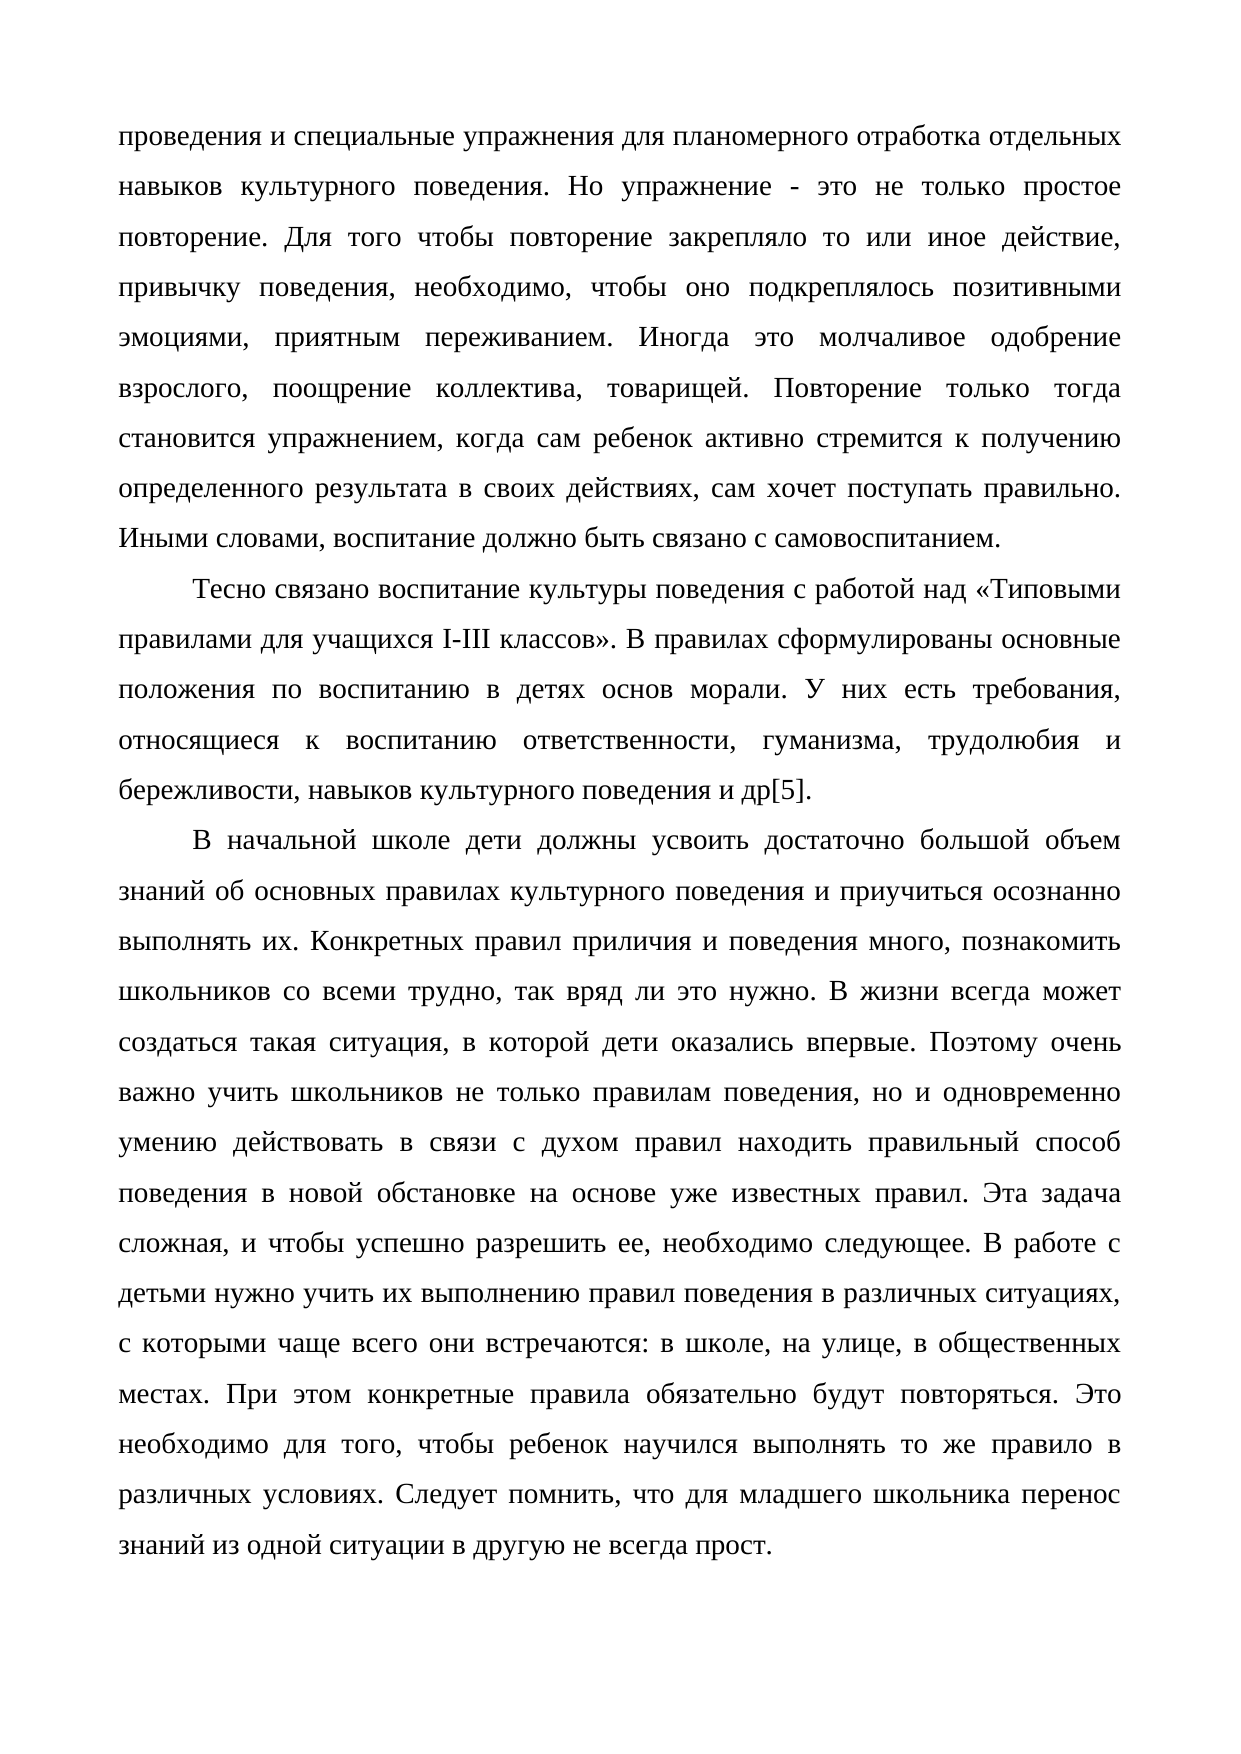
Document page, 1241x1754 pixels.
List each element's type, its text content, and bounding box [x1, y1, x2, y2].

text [118, 118, 1122, 554]
text В начальной школе дети должны усвоить достаточно большой объем знаний об основных правилах культурного поведения и приучиться осознанно выполнять их. Конкретных правил приличия и поведения много, познакомить школьников со всеми трудно, так вряд ли это нужно. В жизни всегда может создаться такая ситуация, в которой дети оказались впервые. Поэтому очень важно учить школьников не только правилам поведения, но и одновременно умению действовать в связи с духом правил находить правильный способ поведения в новой обстановке на основе уже известных правил. Эта задача сложная, и чтобы успешно разрешить ее, необходимо следующее. В работе с детьми нужно учить их выполнению правил поведения в различных ситуациях, с которыми чаще всего они встречаются: в школе, на улице, в общественных местах. При этом конкретные правила обязательно будут повторяться. Это необходимо для того, чтобы ребенок научился выполнять то же правило в различных условиях. Следует помнить, что для младшего школьника перенос знаний из одной ситуации в другую не всегда прост. [118, 822, 1122, 1560]
text Тесно связано воспитание культуры поведения с работой над «Типовыми правилами для учащихся I-III классов». В правилах сформулированы основные положения по воспитанию в детях основ морали. У них есть требования, относящиеся к воспитанию ответственности, гуманизма, трудолюбия и бережливости, навыков культурного поведения и др[5]. [118, 571, 1122, 806]
